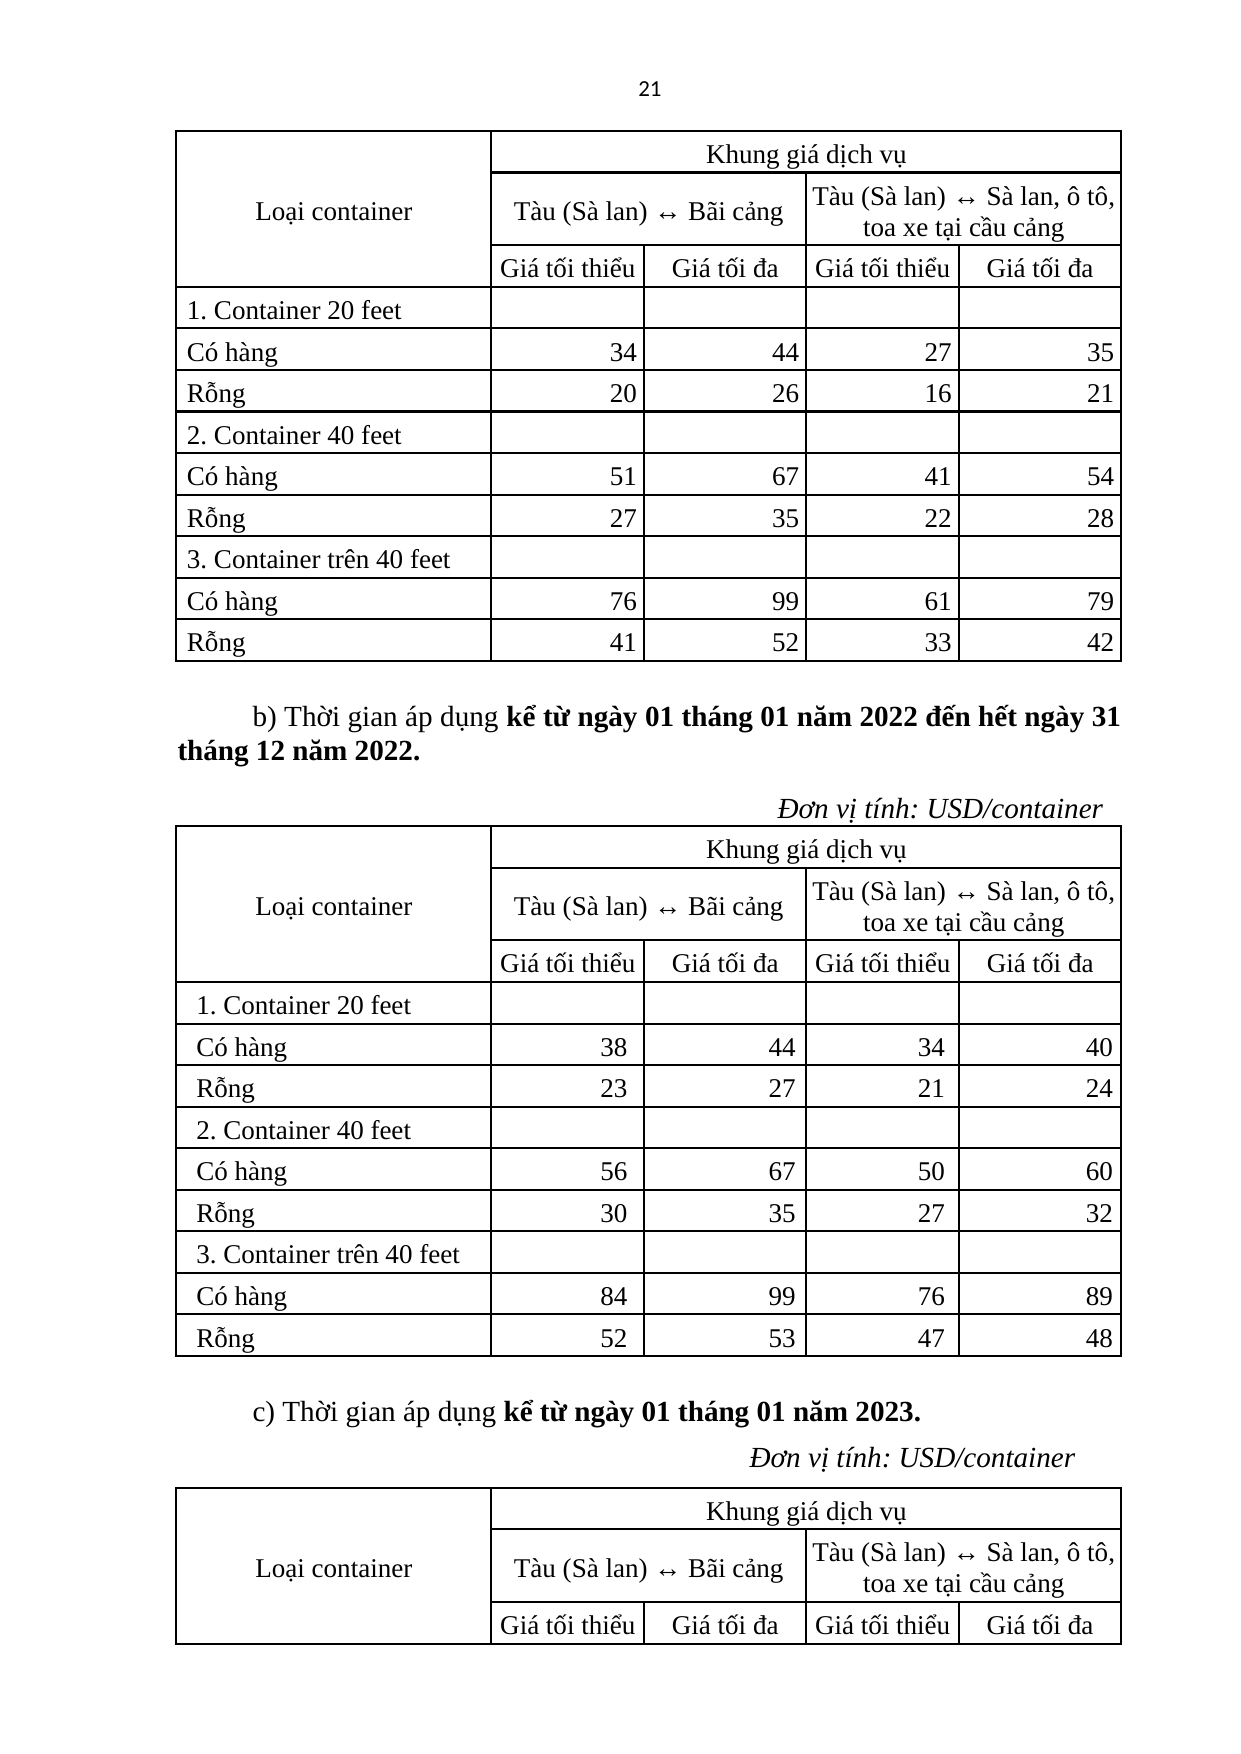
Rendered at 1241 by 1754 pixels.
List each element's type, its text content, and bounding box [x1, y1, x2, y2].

table_cell Giá tối thiểu [492, 246, 643, 286]
table_cell Giá tối đa [960, 941, 1120, 981]
table_cell [807, 288, 958, 327]
table_cell 44 [645, 329, 805, 369]
table_cell Có hàng [177, 579, 490, 618]
table_cell [645, 1232, 805, 1272]
table_cell [492, 537, 643, 577]
text Đơn vị tính: USD/container [702, 791, 1122, 825]
table_cell 79 [960, 579, 1120, 618]
text Đơn vị tính: USD/container [627, 1441, 1122, 1474]
table_cell [960, 288, 1120, 327]
table_cell [492, 1232, 643, 1272]
table_cell 27 [645, 1066, 805, 1106]
table_cell Có hàng [177, 1025, 490, 1064]
table_cell Giá tối đa [645, 246, 805, 286]
table_cell Có hàng [177, 454, 490, 493]
table_cell Có hàng [177, 1149, 490, 1189]
table_cell 51 [492, 454, 643, 493]
table_cell 99 [645, 1274, 805, 1313]
table_cell 56 [492, 1149, 643, 1189]
table_cell Rỗng [177, 496, 490, 535]
table_cell [645, 413, 805, 452]
table_header Khung giá dịch vụ [492, 132, 1120, 171]
table_cell 1. Container 20 feet [177, 288, 490, 327]
table_cell 76 [807, 1274, 958, 1313]
table_cell 41 [807, 454, 958, 493]
table_cell Giá tối đa [960, 1603, 1120, 1642]
table_cell 52 [492, 1315, 643, 1355]
table_cell [960, 413, 1120, 452]
table_header Loại container [177, 827, 490, 981]
table_cell 28 [960, 496, 1120, 535]
table_cell Rỗng [177, 620, 490, 660]
table_cell 26 [645, 371, 805, 410]
table_cell 52 [645, 620, 805, 660]
table_cell [807, 413, 958, 452]
table_cell Tàu (Sà lan) ↔ Sà lan, ô tô, toa xe tại cầu cảng [807, 1530, 1120, 1601]
table_header Loại container [177, 1489, 490, 1642]
table_cell 67 [645, 1149, 805, 1189]
table_cell 1. Container 20 feet [177, 983, 490, 1022]
table_cell Tàu (Sà lan) ↔ Sà lan, ô tô, toa xe tại cầu cảng [807, 174, 1120, 244]
table_cell 67 [645, 454, 805, 493]
table_cell Giá tối đa [960, 246, 1120, 286]
table_cell 27 [807, 329, 958, 369]
table_cell 20 [492, 371, 643, 410]
table_cell 34 [807, 1025, 958, 1064]
table_cell Giá tối thiểu [807, 1603, 958, 1642]
table_cell [492, 983, 643, 1022]
table_cell 48 [960, 1315, 1120, 1355]
table_cell 76 [492, 579, 643, 618]
table_cell [807, 983, 958, 1022]
table_cell 33 [807, 620, 958, 660]
table_cell [807, 1232, 958, 1272]
table_cell Rỗng [177, 1191, 490, 1230]
table_cell 30 [492, 1191, 643, 1230]
text c) Thời gian áp dụng kể từ ngày 01 tháng 01 năm 2023. [177, 1394, 1122, 1428]
table_cell 22 [807, 496, 958, 535]
table_cell [960, 1232, 1120, 1272]
table_cell Tàu (Sà lan) ↔ Bãi cảng [492, 174, 805, 244]
table_cell 61 [807, 579, 958, 618]
table_cell [492, 413, 643, 452]
table_cell 16 [807, 371, 958, 410]
table_cell 47 [807, 1315, 958, 1355]
table_cell [807, 537, 958, 577]
table_cell Giá tối đa [645, 1603, 805, 1642]
table_cell Giá tối thiểu [807, 246, 958, 286]
table_cell [645, 983, 805, 1022]
table_cell 34 [492, 329, 643, 369]
table_cell [492, 288, 643, 327]
table_cell 3. Container trên 40 feet [177, 1232, 490, 1272]
table_header Khung giá dịch vụ [492, 1489, 1120, 1528]
table_cell [960, 537, 1120, 577]
table_cell Rỗng [177, 1315, 490, 1355]
table_cell 23 [492, 1066, 643, 1106]
table_cell 99 [645, 579, 805, 618]
table_cell [807, 1108, 958, 1147]
table_cell 24 [960, 1066, 1120, 1106]
table_cell Có hàng [177, 329, 490, 369]
table_cell Giá tối thiểu [492, 1603, 643, 1642]
table_cell 2. Container 40 feet [177, 413, 490, 452]
table_cell 2. Container 40 feet [177, 1108, 490, 1147]
table_cell 42 [960, 620, 1120, 660]
table_cell 27 [492, 496, 643, 535]
table_cell 21 [807, 1066, 958, 1106]
table_cell Rỗng [177, 1066, 490, 1106]
table_cell 38 [492, 1025, 643, 1064]
table_header Khung giá dịch vụ [492, 827, 1120, 867]
table_header Loại container [177, 132, 490, 286]
table_cell 54 [960, 454, 1120, 493]
table_cell Có hàng [177, 1274, 490, 1313]
table_cell 50 [807, 1149, 958, 1189]
table_cell 40 [960, 1025, 1120, 1064]
table_cell 27 [807, 1191, 958, 1230]
table_cell 44 [645, 1025, 805, 1064]
table_cell 60 [960, 1149, 1120, 1189]
table_cell [960, 1108, 1120, 1147]
table_cell Giá tối thiểu [807, 941, 958, 981]
table_cell Tàu (Sà lan) ↔ Sà lan, ô tô, toa xe tại cầu cảng [807, 869, 1120, 939]
table_cell 21 [960, 371, 1120, 410]
table_cell 32 [960, 1191, 1120, 1230]
table_cell 3. Container trên 40 feet [177, 537, 490, 577]
table_cell Tàu (Sà lan) ↔ Bãi cảng [492, 869, 805, 939]
table_cell 41 [492, 620, 643, 660]
table_cell 89 [960, 1274, 1120, 1313]
table_cell [492, 1108, 643, 1147]
table_cell Giá tối đa [645, 941, 805, 981]
table_cell Tàu (Sà lan) ↔ Bãi cảng [492, 1530, 805, 1601]
text b) Thời gian áp dụng kể từ ngày 01 tháng 01 năm 2022 đến hết ngày 31 tháng 12 năm 2022. [177, 699, 1122, 766]
table_cell [960, 983, 1120, 1022]
table_cell 53 [645, 1315, 805, 1355]
table_cell [645, 537, 805, 577]
table_cell 35 [645, 496, 805, 535]
table_cell Giá tối thiểu [492, 941, 643, 981]
table_cell [645, 288, 805, 327]
table_cell [645, 1108, 805, 1147]
table_cell 35 [645, 1191, 805, 1230]
table_cell 35 [960, 329, 1120, 369]
table_cell 84 [492, 1274, 643, 1313]
table_cell Rỗng [177, 371, 490, 410]
